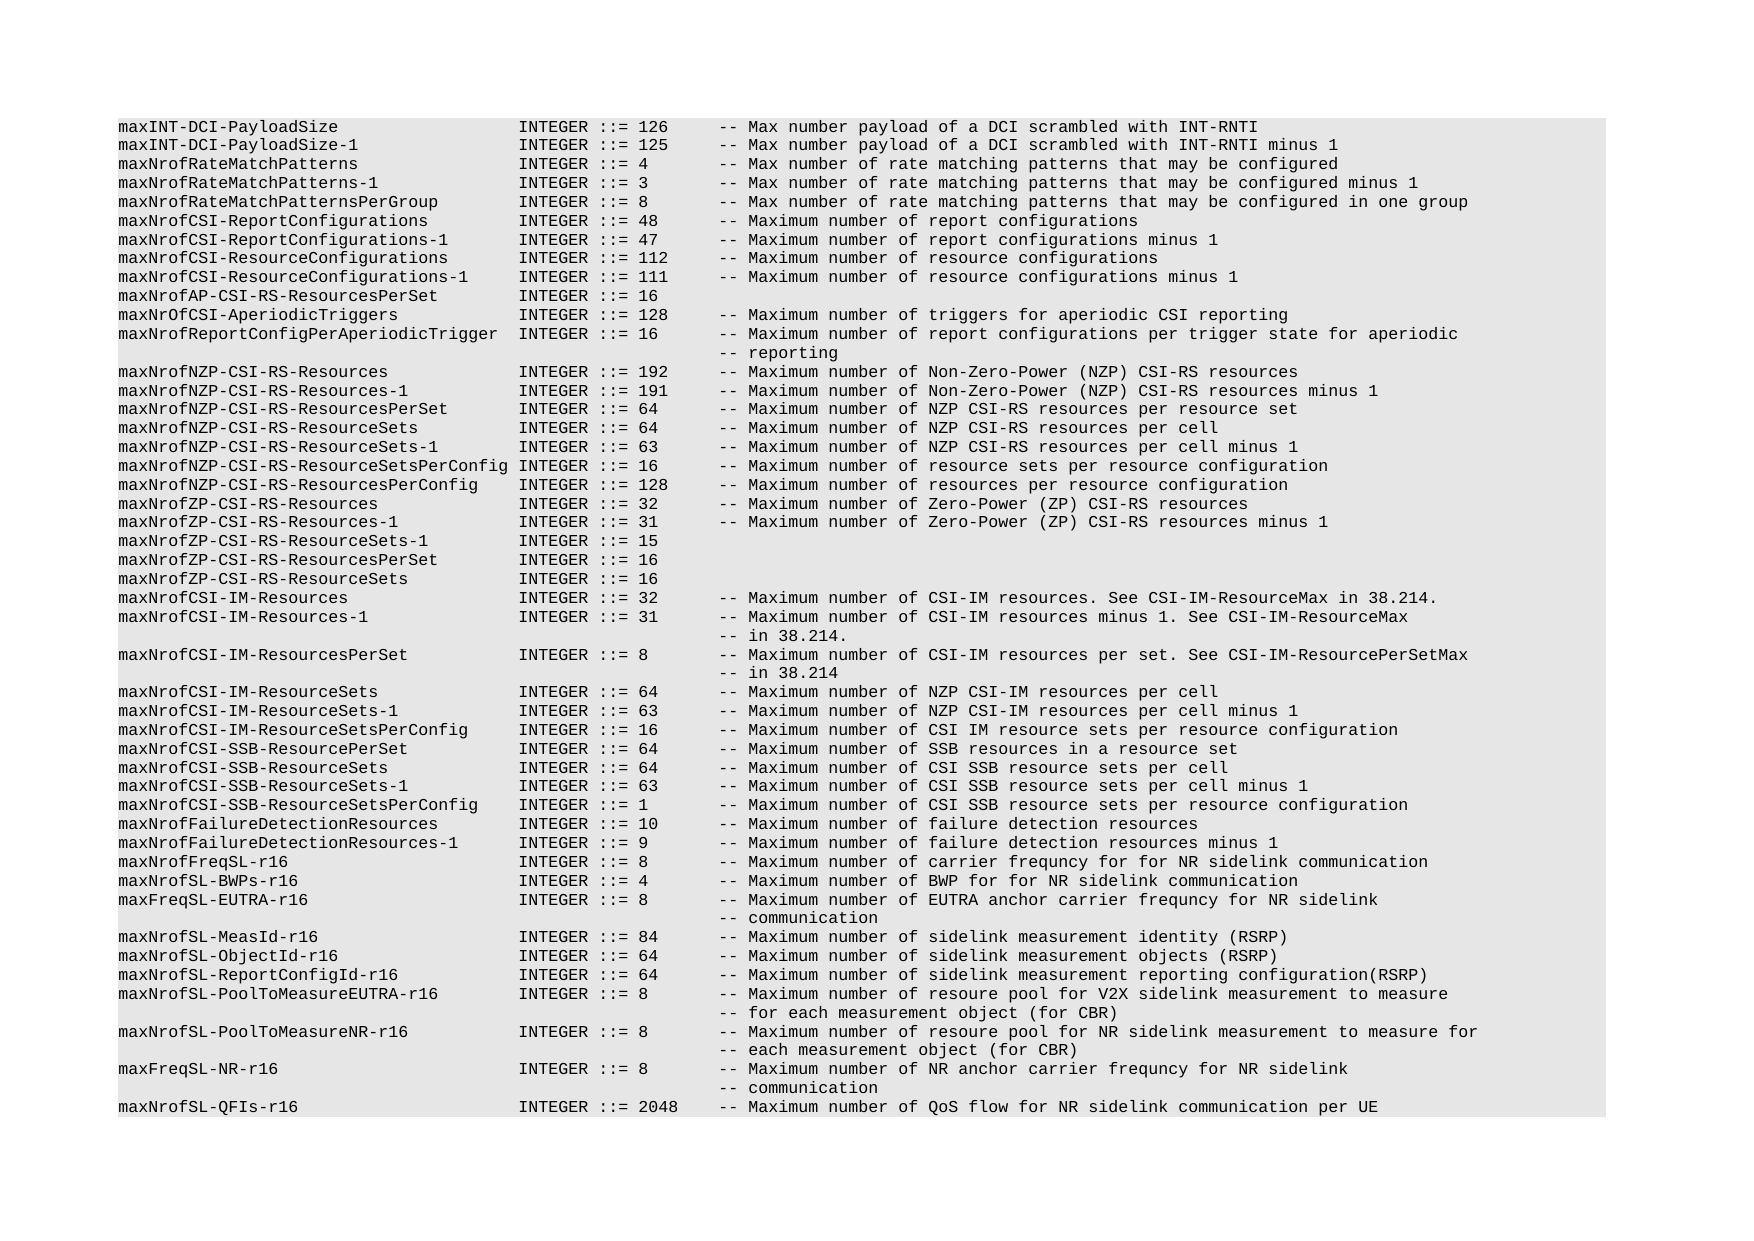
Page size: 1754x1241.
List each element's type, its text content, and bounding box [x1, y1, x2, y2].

text -- in 38.214. [118, 627, 1606, 646]
text maxFreqSL-EUTRA-r16 INTEGER ::= 8 -- Maximum number of EUTRA anchor carrier frequncy for NR sidelink [118, 891, 1606, 910]
text maxNrofSL-ReportConfigId-r16 INTEGER ::= 64 -- Maximum number of sidelink measurement reporting configuration(RSRP) [118, 967, 1606, 985]
text maxNrofZP-CSI-RS-Resources-1 INTEGER ::= 31 -- Maximum number of Zero-Power (ZP) CSI-RS resources minus 1 [118, 514, 1606, 533]
text maxNrofFailureDetectionResources INTEGER ::= 10 -- Maximum number of failure detection resources [118, 816, 1606, 834]
text maxNrofFreqSL-r16 INTEGER ::= 8 -- Maximum number of carrier frequncy for for NR sidelink communication [118, 853, 1606, 872]
text maxNrofSL-QFIs-r16 INTEGER ::= 2048 -- Maximum number of QoS flow for NR sidelink communication per UE [118, 1098, 1606, 1117]
text maxNrofRateMatchPatternsPerGroup INTEGER ::= 8 -- Max number of rate matching patterns that may be configured in one group [118, 193, 1606, 212]
text maxNrofAP-CSI-RS-ResourcesPerSet INTEGER ::= 16 [118, 288, 1606, 307]
text maxNrofSL-ObjectId-r16 INTEGER ::= 64 -- Maximum number of sidelink measurement objects (RSRP) [118, 948, 1606, 967]
text maxNrofCSI-ResourceConfigurations INTEGER ::= 112 -- Maximum number of resource configurations [118, 250, 1606, 269]
text maxNrofZP-CSI-RS-ResourceSets-1 INTEGER ::= 15 [118, 533, 1606, 552]
text -- each measurement object (for CBR) [118, 1042, 1606, 1061]
text maxNrofCSI-IM-ResourcesPerSet INTEGER ::= 8 -- Maximum number of CSI-IM resources per set. See CSI-IM-ResourcePerSetMax [118, 646, 1606, 665]
text maxNrofRateMatchPatterns-1 INTEGER ::= 3 -- Max number of rate matching patterns that may be configured minus 1 [118, 175, 1606, 193]
text maxNrofCSI-SSB-ResourceSetsPerConfig INTEGER ::= 1 -- Maximum number of CSI SSB resource sets per resource configuration [118, 797, 1606, 816]
text maxNrofCSI-IM-Resources INTEGER ::= 32 -- Maximum number of CSI-IM resources. See CSI-IM-ResourceMax in 38.214. [118, 589, 1606, 608]
text -- reporting [118, 344, 1606, 363]
text maxNrofCSI-SSB-ResourceSets-1 INTEGER ::= 63 -- Maximum number of CSI SSB resource sets per cell minus 1 [118, 778, 1606, 797]
text maxINT-DCI-PayloadSize INTEGER ::= 126 -- Max number payload of a DCI scrambled with INT-RNTI [118, 118, 1606, 137]
text maxNrofNZP-CSI-RS-Resources-1 INTEGER ::= 191 -- Maximum number of Non-Zero-Power (NZP) CSI-RS resources minus 1 [118, 382, 1606, 401]
text maxNrofNZP-CSI-RS-Resources INTEGER ::= 192 -- Maximum number of Non-Zero-Power (NZP) CSI-RS resources [118, 363, 1606, 382]
text maxNrofNZP-CSI-RS-ResourceSets INTEGER ::= 64 -- Maximum number of NZP CSI-RS resources per cell [118, 420, 1606, 439]
text maxNrofNZP-CSI-RS-ResourceSetsPerConfig INTEGER ::= 16 -- Maximum number of resource sets per resource configuration [118, 457, 1606, 476]
text maxNrofSL-PoolToMeasureNR-r16 INTEGER ::= 8 -- Maximum number of resoure pool for NR sidelink measurement to measure for [118, 1023, 1606, 1042]
text maxNrofNZP-CSI-RS-ResourcesPerConfig INTEGER ::= 128 -- Maximum number of resources per resource configuration [118, 476, 1606, 495]
text maxNrOfCSI-AperiodicTriggers INTEGER ::= 128 -- Maximum number of triggers for aperiodic CSI reporting [118, 307, 1606, 326]
text maxNrofZP-CSI-RS-Resources INTEGER ::= 32 -- Maximum number of Zero-Power (ZP) CSI-RS resources [118, 495, 1606, 514]
text maxNrofSL-BWPs-r16 INTEGER ::= 4 -- Maximum number of BWP for for NR sidelink communication [118, 872, 1606, 891]
text -- in 38.214 [118, 665, 1606, 684]
text maxINT-DCI-PayloadSize-1 INTEGER ::= 125 -- Max number payload of a DCI scrambled with INT-RNTI minus 1 [118, 137, 1606, 156]
text maxNrofSL-PoolToMeasureEUTRA-r16 INTEGER ::= 8 -- Maximum number of resoure pool for V2X sidelink measurement to measure [118, 985, 1606, 1004]
text maxNrofCSI-IM-ResourceSets INTEGER ::= 64 -- Maximum number of NZP CSI-IM resources per cell [118, 684, 1606, 703]
text maxNrofCSI-ReportConfigurations INTEGER ::= 48 -- Maximum number of report configurations [118, 212, 1606, 231]
text maxNrofNZP-CSI-RS-ResourcesPerSet INTEGER ::= 64 -- Maximum number of NZP CSI-RS resources per resource set [118, 401, 1606, 420]
text maxNrofZP-CSI-RS-ResourcesPerSet INTEGER ::= 16 [118, 552, 1606, 571]
text -- for each measurement object (for CBR) [118, 1004, 1606, 1023]
text maxNrofCSI-IM-ResourceSets-1 INTEGER ::= 63 -- Maximum number of NZP CSI-IM resources per cell minus 1 [118, 703, 1606, 721]
text maxNrofSL-MeasId-r16 INTEGER ::= 84 -- Maximum number of sidelink measurement identity (RSRP) [118, 929, 1606, 948]
text maxNrofCSI-ReportConfigurations-1 INTEGER ::= 47 -- Maximum number of report configurations minus 1 [118, 231, 1606, 250]
text maxNrofCSI-SSB-ResourceSets INTEGER ::= 64 -- Maximum number of CSI SSB resource sets per cell [118, 759, 1606, 778]
text maxNrofReportConfigPerAperiodicTrigger INTEGER ::= 16 -- Maximum number of report configurations per trigger state for aperiodic [118, 326, 1606, 344]
text maxNrofCSI-ResourceConfigurations-1 INTEGER ::= 111 -- Maximum number of resource configurations minus 1 [118, 269, 1606, 288]
text -- communication [118, 910, 1606, 929]
text maxFreqSL-NR-r16 INTEGER ::= 8 -- Maximum number of NR anchor carrier frequncy for NR sidelink [118, 1061, 1606, 1080]
text maxNrofCSI-IM-Resources-1 INTEGER ::= 31 -- Maximum number of CSI-IM resources minus 1. See CSI-IM-ResourceMax [118, 608, 1606, 627]
text maxNrofZP-CSI-RS-ResourceSets INTEGER ::= 16 [118, 571, 1606, 589]
text maxNrofRateMatchPatterns INTEGER ::= 4 -- Max number of rate matching patterns that may be configured [118, 156, 1606, 175]
text maxNrofNZP-CSI-RS-ResourceSets-1 INTEGER ::= 63 -- Maximum number of NZP CSI-RS resources per cell minus 1 [118, 439, 1606, 457]
text maxNrofCSI-IM-ResourceSetsPerConfig INTEGER ::= 16 -- Maximum number of CSI IM resource sets per resource configuration [118, 721, 1606, 740]
text -- communication [118, 1080, 1606, 1098]
text maxNrofFailureDetectionResources-1 INTEGER ::= 9 -- Maximum number of failure detection resources minus 1 [118, 834, 1606, 853]
text maxNrofCSI-SSB-ResourcePerSet INTEGER ::= 64 -- Maximum number of SSB resources in a resource set [118, 740, 1606, 759]
